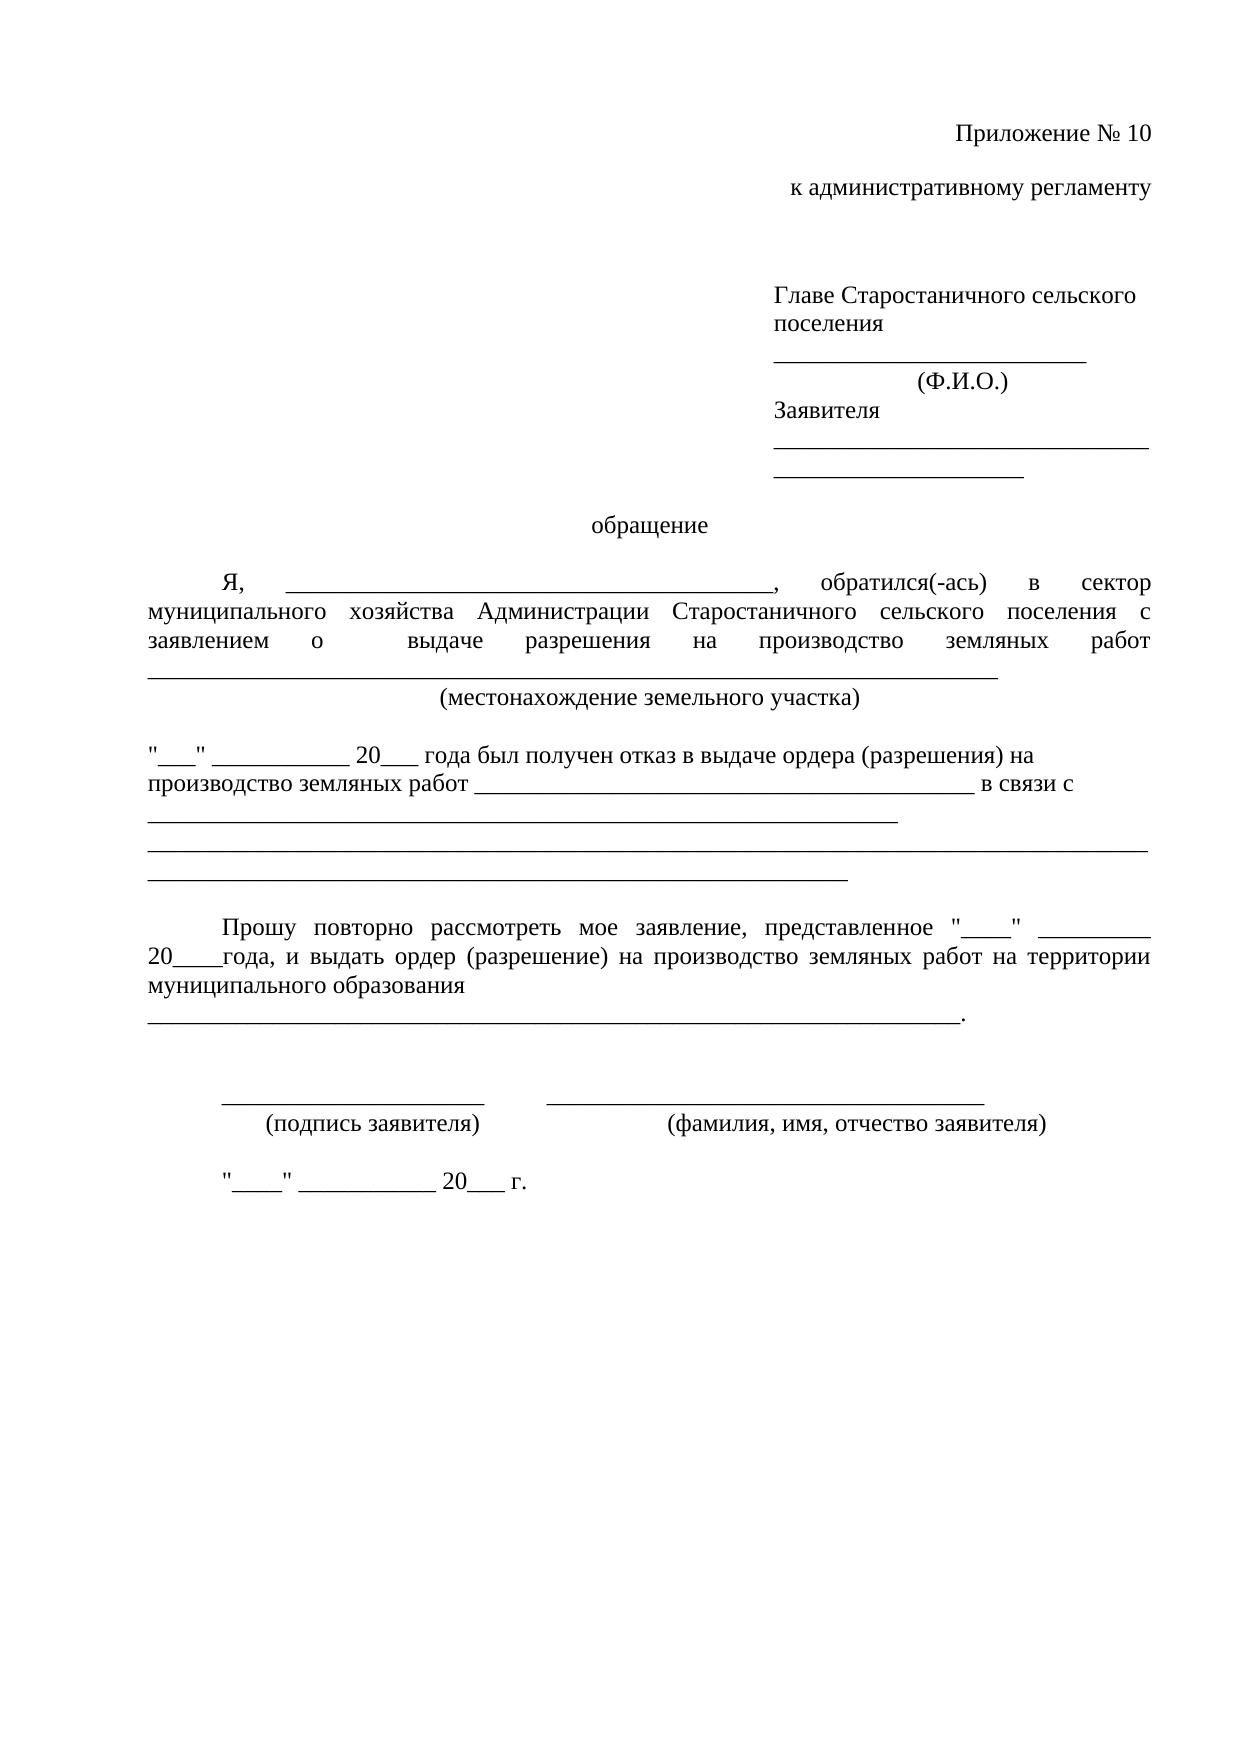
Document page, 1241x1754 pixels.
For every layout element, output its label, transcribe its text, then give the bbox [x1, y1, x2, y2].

text (подпись заявителя) (фамилия, имя, отчество заявителя) [148, 1108, 1152, 1137]
text Главе Старостаничного сельского поселения [774, 280, 1152, 337]
text Прошу повторно рассмотреть мое заявление, представленное "____" _________ 20____года, и выдать ордер (разрешение) на производство земляных работ на территории муниципального образования [148, 912, 1152, 998]
text ________________________________________________________________________________________________________________________________________ [148, 826, 1152, 883]
text Заявителя __________________________________________________ [774, 395, 1152, 481]
text Я, _______________________________________, обратился(-ась) в сектор муниципального хозяйства Администрации Старостаничного сельского поселения с заявлением о выдаче разрешения на производство земляных работ ____________________________________________________________________ [148, 567, 1152, 682]
text _________________________________________________________________. [148, 998, 1152, 1027]
text "___" ___________ 20___ года был получен отказ в выдаче ордера (разрешения) на производство земляных работ ________________________________________ в связи с ____________________________________________________________ [148, 740, 1152, 826]
text к административному регламенту [756, 172, 1152, 201]
text (местонахождение земельного участка) [148, 682, 1152, 711]
text "____" ___________ 20___ г. [148, 1166, 1152, 1194]
text Приложение № 10 [756, 118, 1152, 147]
text обращение [148, 510, 1152, 538]
text _________________________ [774, 337, 1152, 366]
text (Ф.И.О.) [774, 366, 1152, 395]
text _____________________ ___________________________________ [148, 1079, 1152, 1108]
